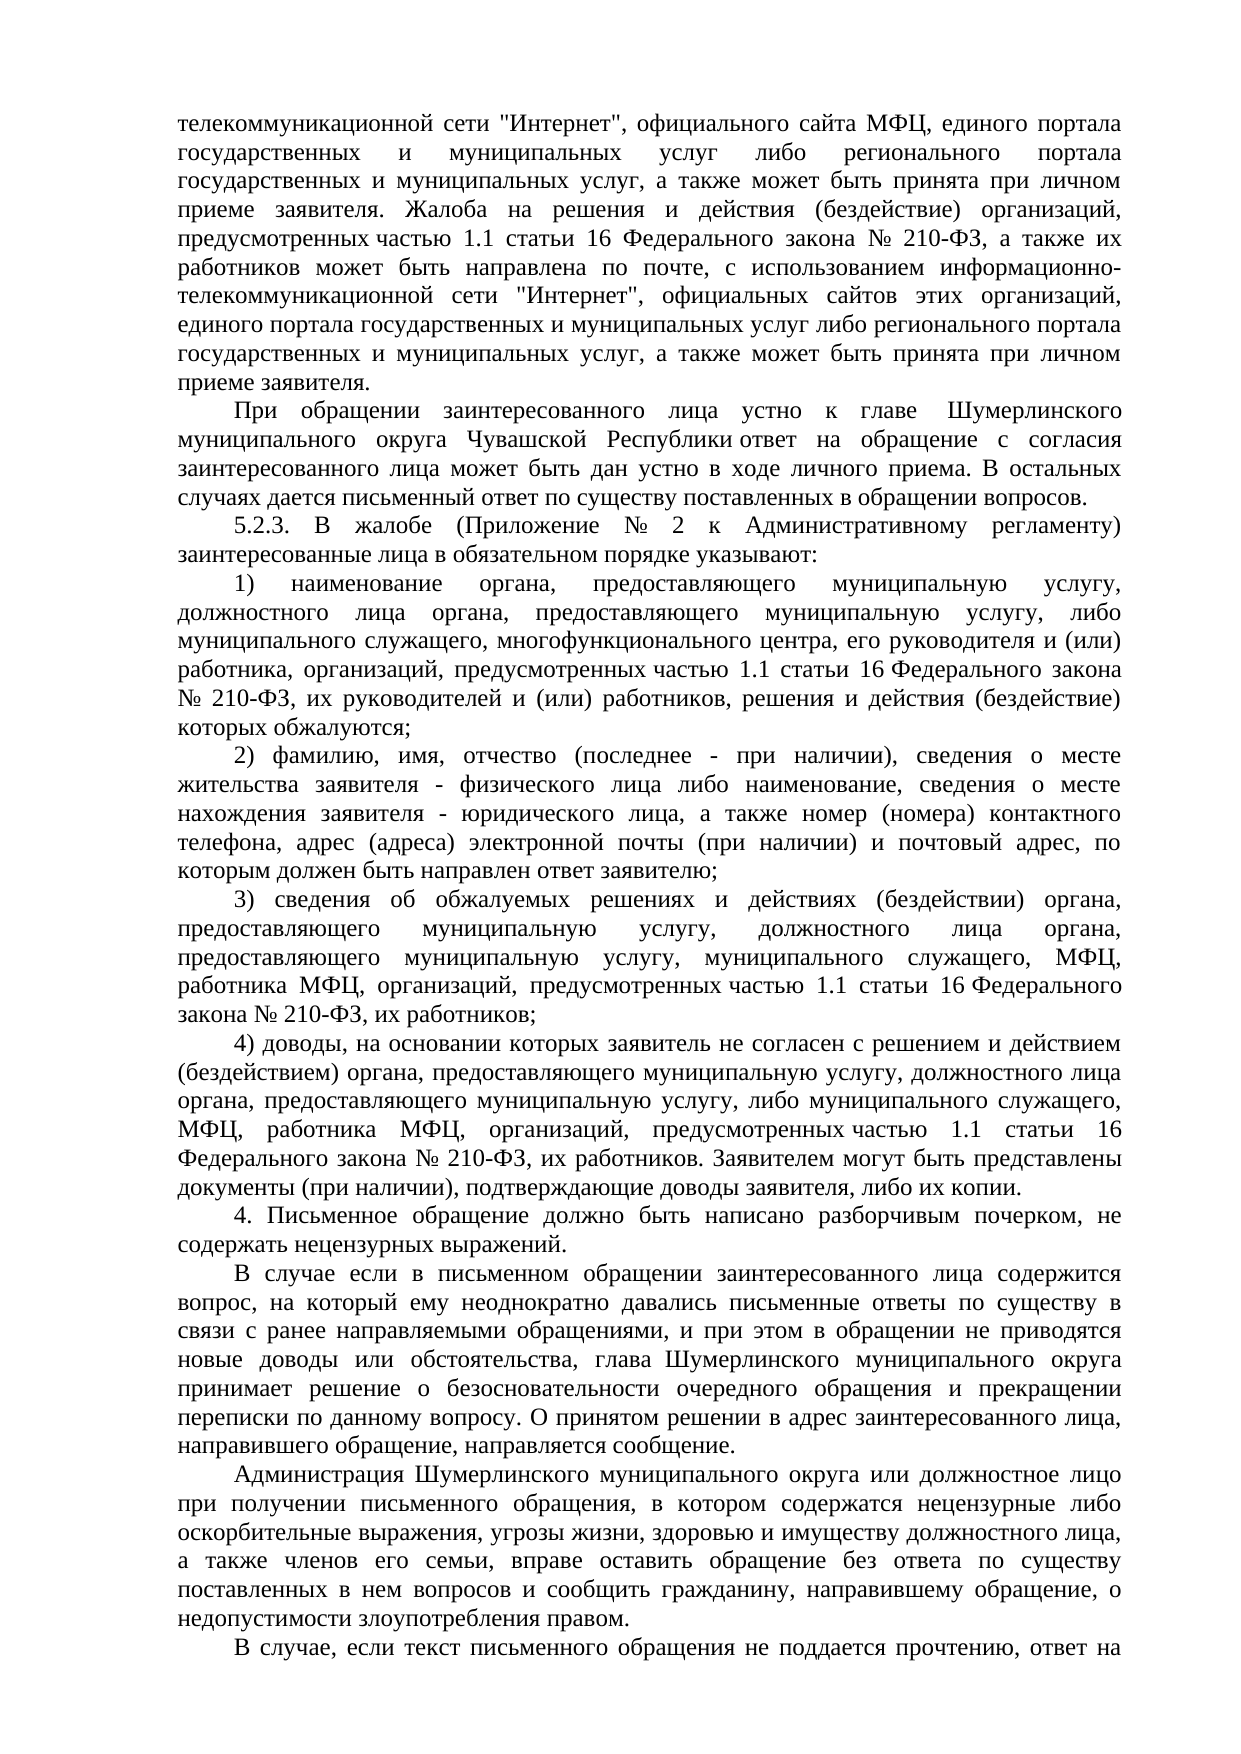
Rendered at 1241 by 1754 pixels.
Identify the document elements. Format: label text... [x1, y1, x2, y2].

text 4. Письменное обращение должно быть написано разборчивым почерком, не содержать нецензурных выражений. [177, 1200, 1122, 1258]
text 3) сведения об обжалуемых решениях и действиях (бездействии) органа, предоставляющего муниципальную услугу, должностного лица органа, предоставляющего муниципальную услугу, муниципального служащего, МФЦ, работника МФЦ, организаций, предусмотренных частью 1.1 статьи 16 Федерального закона № 210-ФЗ, их работников; [177, 884, 1122, 1028]
text В случае если в письменном обращении заинтересованного лица содержится вопрос, на который ему неоднократно давались письменные ответы по существу в связи с ранее направляемыми обращениями, и при этом в обращении не приводятся новые доводы или обстоятельства, глава Шумерлинского муниципального округа принимает решение о безосновательности очередного обращения и прекращении переписки по данному вопросу. О принятом решении в адрес заинтересованного лица, направившего обращение, направляется сообщение. [177, 1258, 1122, 1459]
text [177, 108, 1122, 395]
text Администрация Шумерлинского муниципального округа или должностное лицо при получении письменного обращения, в котором содержатся нецензурные либо оскорбительные выражения, угрозы жизни, здоровью и имуществу должностного лица, а также членов его семьи, вправе оставить обращение без ответа по существу поставленных в нем вопросов и сообщить гражданину, направившему обращение, о недопустимости злоупотребления правом. [177, 1459, 1122, 1632]
text 5.2.3. В жалобе (Приложение № 2 к Административному регламенту) заинтересованные лица в обязательном порядке указывают: [177, 510, 1122, 568]
text 4) доводы, на основании которых заявитель не согласен с решением и действием (бездействием) органа, предоставляющего муниципальную услугу, должностного лица органа, предоставляющего муниципальную услугу, либо муниципального служащего, МФЦ, работника МФЦ, организаций, предусмотренных частью 1.1 статьи 16 Федерального закона № 210-ФЗ, их работников. Заявителем могут быть представлены документы (при наличии), подтверждающие доводы заявителя, либо их копии. [177, 1028, 1122, 1200]
text 1) наименование органа, предоставляющего муниципальную услугу, должностного лица органа, предоставляющего муниципальную услугу, либо муниципального служащего, многофункционального центра, его руководителя и (или) работника, организаций, предусмотренных частью 1.1 статьи 16 Федерального закона № 210-ФЗ, их руководителей и (или) работников, решения и действия (бездействие) которых обжалуются; [177, 568, 1122, 740]
text 2) фамилию, имя, отчество (последнее - при наличии), сведения о месте жительства заявителя - физического лица либо наименование, сведения о месте нахождения заявителя - юридического лица, а также номер (номера) контактного телефона, адрес (адреса) электронной почты (при наличии) и почтовый адрес, по которым должен быть направлен ответ заявителю; [177, 740, 1122, 884]
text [177, 1632, 1122, 1660]
text При обращении заинтересованного лица устно к главе Шумерлинского муниципального округа Чувашской Республики ответ на обращение с согласия заинтересованного лица может быть дан устно в ходе личного приема. В остальных случаях дается письменный ответ по существу поставленных в обращении вопросов. [177, 395, 1122, 510]
